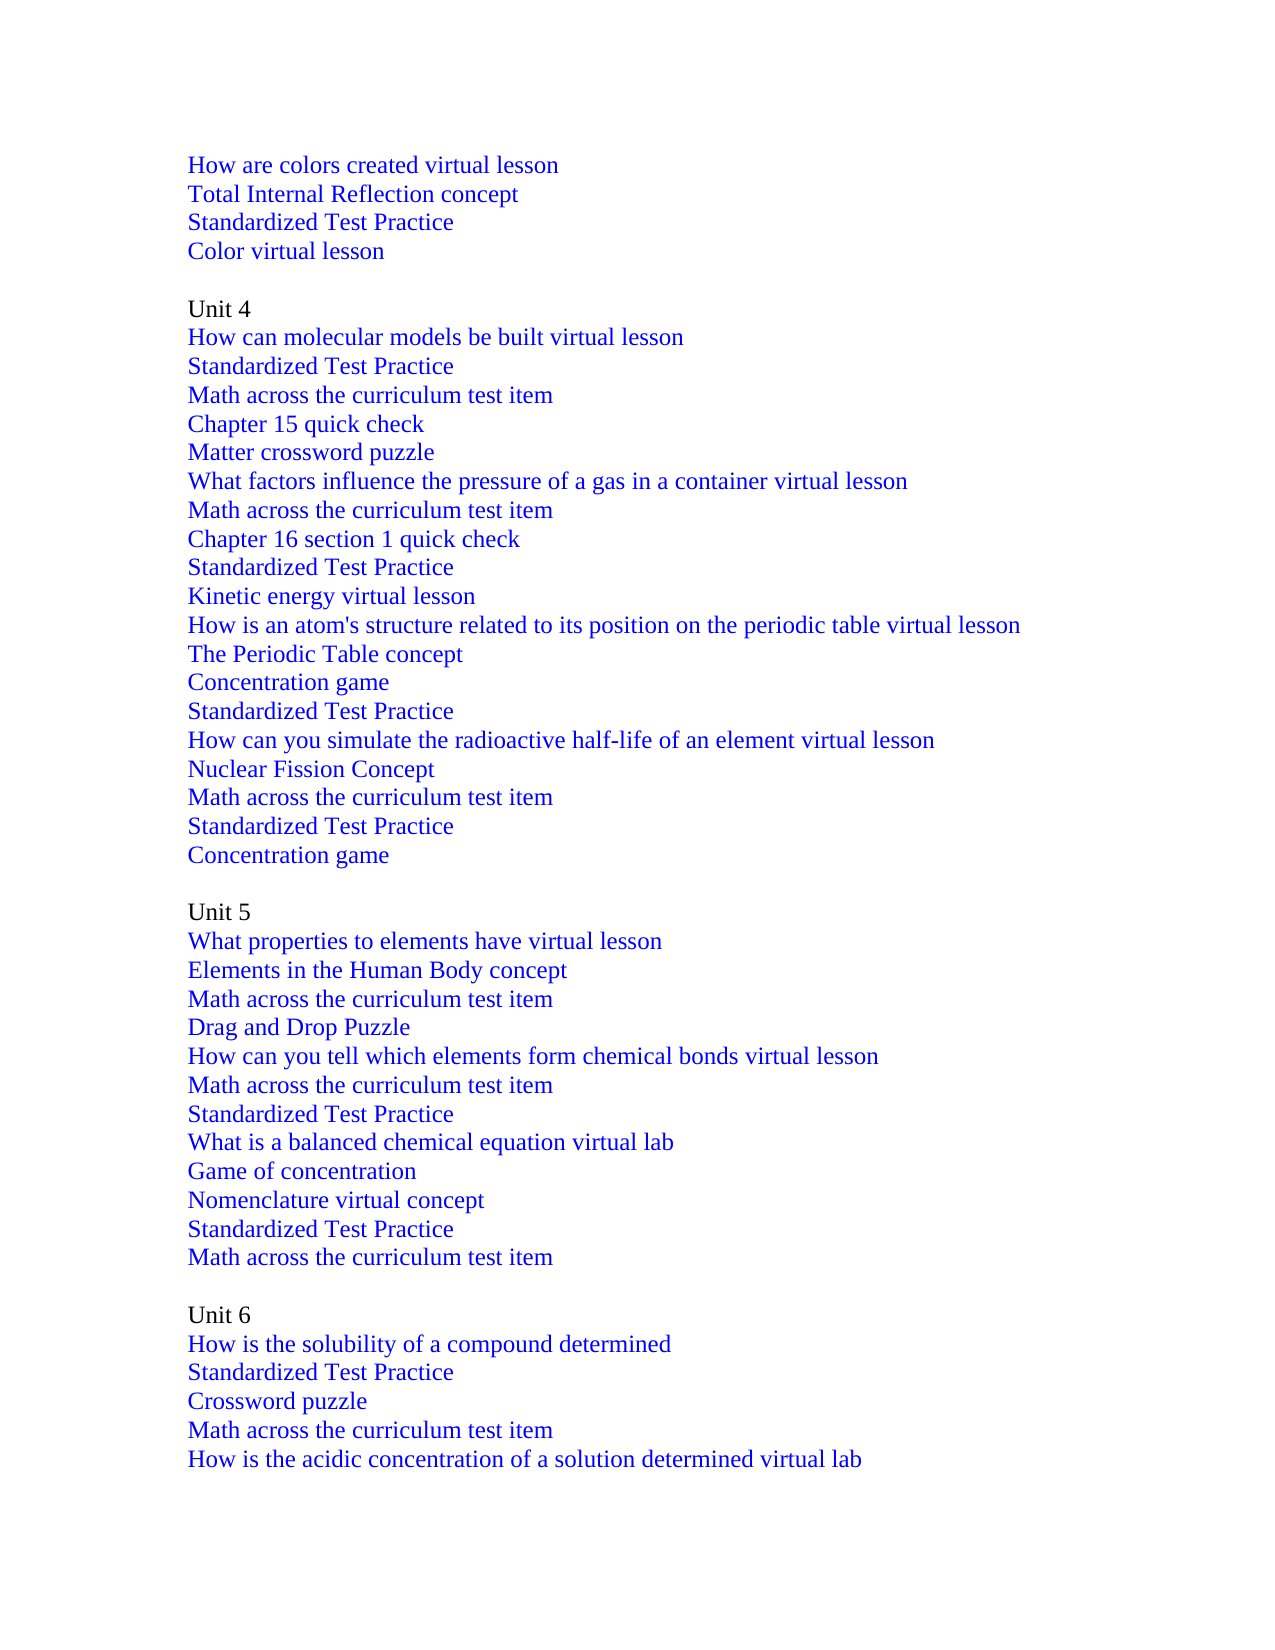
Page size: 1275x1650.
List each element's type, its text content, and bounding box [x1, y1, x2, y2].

text Chapter 15 quick check [187, 409, 1087, 437]
text What factors influence the pressure of a gas in a container virtual lesson [187, 466, 1087, 495]
text How can you simulate the radioactive half-life of an element virtual lesson [187, 725, 1087, 754]
text Standardized Test Practice [187, 1357, 1087, 1386]
text Game of concentration [187, 1156, 1087, 1185]
text Drag and Drop Puzzle [187, 1012, 1087, 1041]
text What properties to elements have virtual lesson [187, 926, 1087, 955]
text Math across the curriculum test item [187, 1070, 1087, 1099]
text Standardized Test Practice [187, 552, 1087, 581]
text Math across the curriculum test item [187, 1242, 1087, 1271]
text How is an atom's structure related to its position on the periodic table virtual lesson [187, 610, 1087, 639]
text Standardized Test Practice [187, 696, 1087, 725]
text Total Internal Reflection concept [187, 179, 1087, 207]
text How can molecular models be built virtual lesson [187, 322, 1087, 351]
text Nomenclature virtual concept [187, 1185, 1087, 1214]
text Unit 5 [187, 897, 1087, 926]
text Standardized Test Practice [187, 1099, 1087, 1127]
text How is the solubility of a compound determined [187, 1329, 1087, 1357]
text Math across the curriculum test item [187, 782, 1087, 811]
text Chapter 16 section 1 quick check [187, 524, 1087, 552]
text Standardized Test Practice [187, 811, 1087, 840]
text Math across the curriculum test item [187, 380, 1087, 409]
text Concentration game [187, 840, 1087, 869]
text How can you tell which elements form chemical bonds virtual lesson [187, 1041, 1087, 1070]
text Unit 6 [187, 1300, 1087, 1329]
text Math across the curriculum test item [187, 984, 1087, 1012]
text How are colors created virtual lesson [187, 150, 1087, 179]
text Standardized Test Practice [187, 207, 1087, 236]
text Elements in the Human Body concept [187, 955, 1087, 984]
text Matter crossword puzzle [187, 437, 1087, 466]
text Nuclear Fission Concept [187, 754, 1087, 782]
text Kinetic energy virtual lesson [187, 581, 1087, 610]
text Standardized Test Practice [187, 351, 1087, 380]
text Math across the curriculum test item [187, 495, 1087, 524]
text Standardized Test Practice [187, 1214, 1087, 1242]
text Concentration game [187, 667, 1087, 696]
text The Periodic Table concept [187, 639, 1087, 667]
text Math across the curriculum test item [187, 1415, 1087, 1444]
text What is a balanced chemical equation virtual lab [187, 1127, 1087, 1156]
text Unit 4 [187, 294, 1087, 322]
text Crossword puzzle [187, 1386, 1087, 1415]
text Color virtual lesson [187, 236, 1087, 265]
text How is the acidic concentration of a solution determined virtual lab [187, 1444, 1087, 1472]
